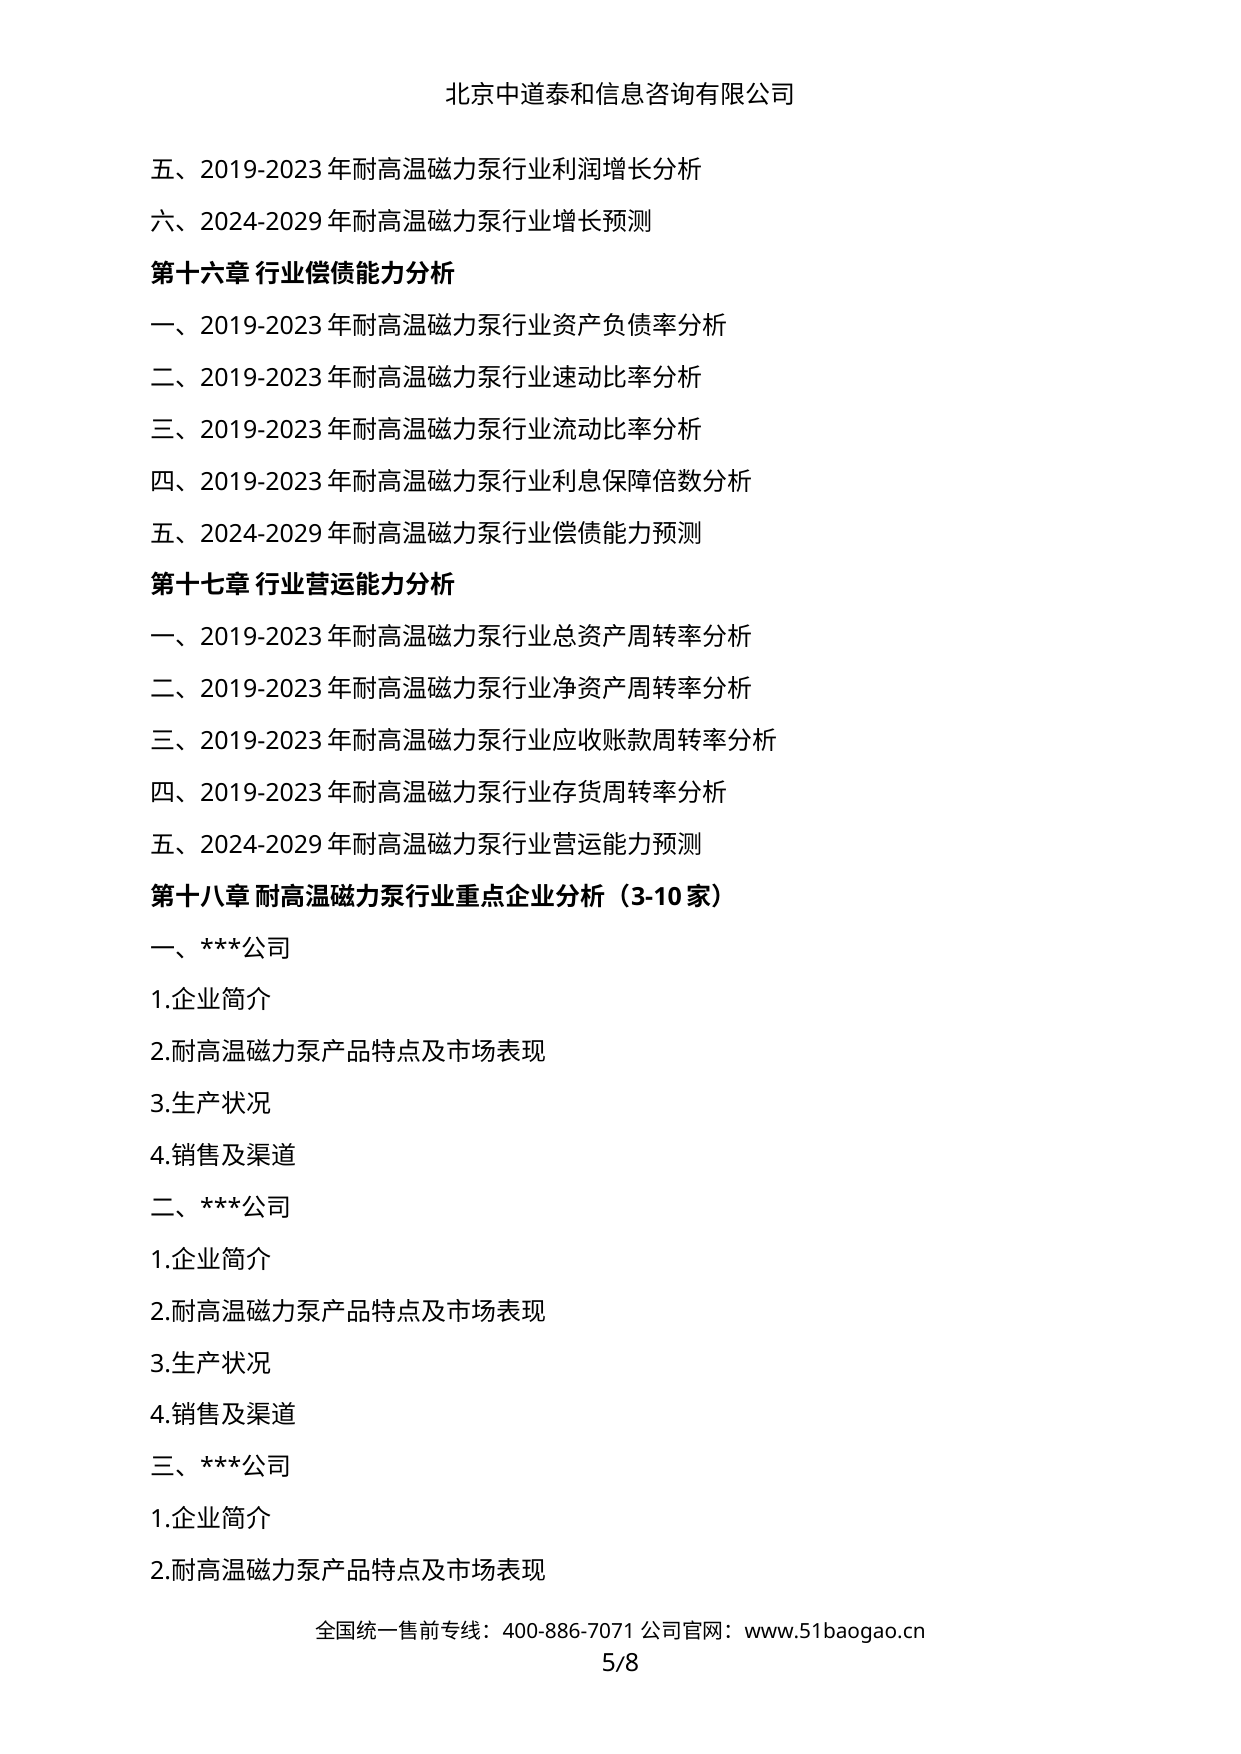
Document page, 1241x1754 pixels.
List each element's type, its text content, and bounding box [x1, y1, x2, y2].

text 1.企业简介 [150, 980, 1090, 1016]
text 一、2019-2023年耐高温磁力泵行业总资产周转率分析 [150, 617, 1090, 653]
text 3.生产状况 [150, 1084, 1090, 1120]
text 五、2024-2029年耐高温磁力泵行业营运能力预测 [150, 824, 1090, 861]
text 三、2019-2023年耐高温磁力泵行业流动比率分析 [150, 409, 1090, 446]
text 1.企业简介 [150, 1499, 1090, 1535]
text 二、2019-2023年耐高温磁力泵行业净资产周转率分析 [150, 669, 1090, 705]
text 二、***公司 [150, 1187, 1090, 1224]
text 五、2019-2023年耐高温磁力泵行业利润增长分析 [150, 150, 1090, 186]
text 1.企业简介 [150, 1239, 1090, 1276]
text 三、2019-2023年耐高温磁力泵行业应收账款周转率分析 [150, 721, 1090, 757]
text 4.销售及渠道 [150, 1395, 1090, 1431]
text 四、2019-2023年耐高温磁力泵行业利息保障倍数分析 [150, 461, 1090, 497]
text 3.生产状况 [150, 1343, 1090, 1379]
text 第十六章 行业偿债能力分析 [150, 254, 1090, 290]
text 二、2019-2023年耐高温磁力泵行业速动比率分析 [150, 357, 1090, 394]
text 四、2019-2023年耐高温磁力泵行业存货周转率分析 [150, 772, 1090, 809]
text 4.销售及渠道 [150, 1136, 1090, 1172]
text 第十七章 行业营运能力分析 [150, 565, 1090, 601]
text 第十八章 耐高温磁力泵行业重点企业分析（3-10家） [150, 876, 1090, 912]
text 2.耐高温磁力泵产品特点及市场表现 [150, 1291, 1090, 1327]
text 三、***公司 [150, 1447, 1090, 1483]
text 六、2024-2029年耐高温磁力泵行业增长预测 [150, 202, 1090, 238]
text 2.耐高温磁力泵产品特点及市场表现 [150, 1551, 1090, 1587]
text 2.耐高温磁力泵产品特点及市场表现 [150, 1032, 1090, 1068]
text 一、***公司 [150, 928, 1090, 964]
text 五、2024-2029年耐高温磁力泵行业偿债能力预测 [150, 513, 1090, 549]
text 一、2019-2023年耐高温磁力泵行业资产负债率分析 [150, 306, 1090, 342]
